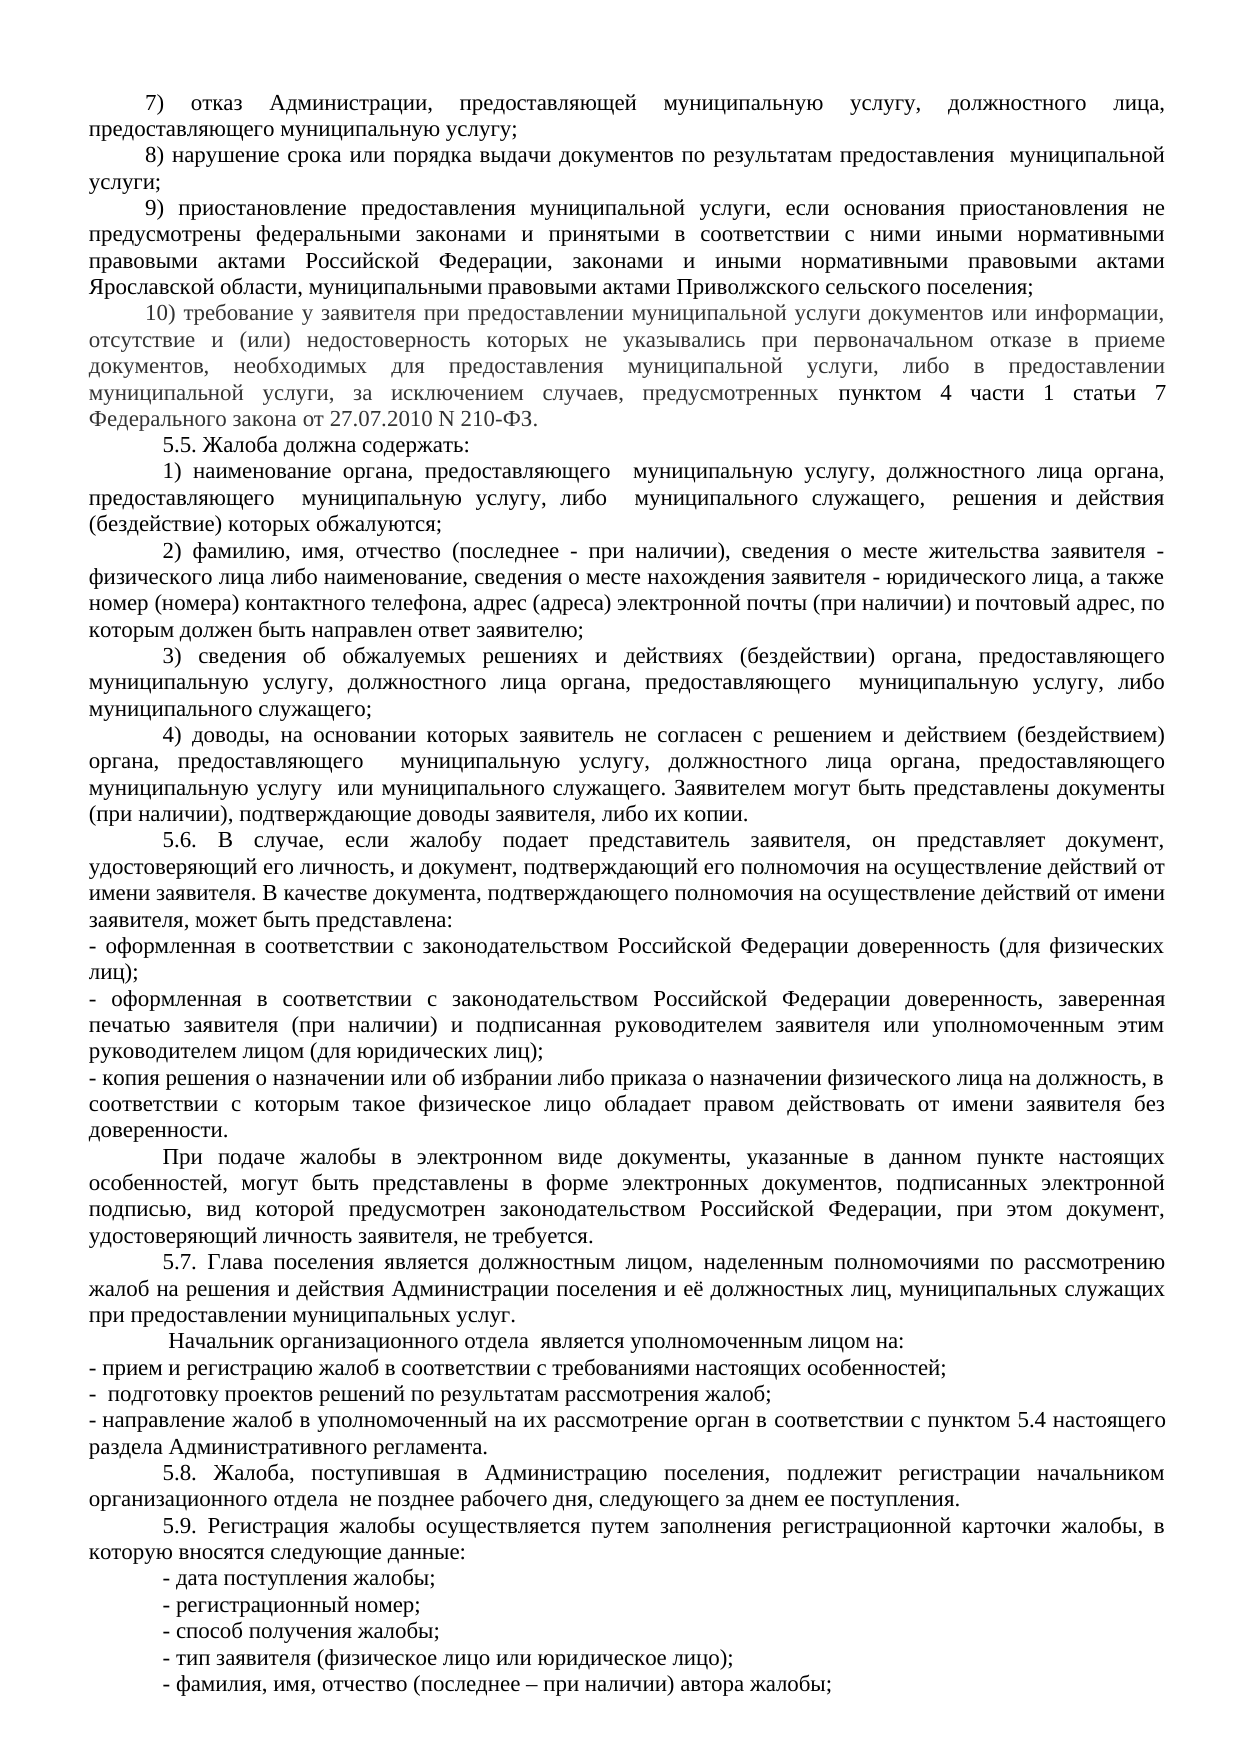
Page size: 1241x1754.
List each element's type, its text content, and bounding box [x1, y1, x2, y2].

text - фамилия, имя, отчество (последнее – при наличии) автора жалобы; [89, 1670, 1167, 1696]
text 7) отказ Администрации, предоставляющей муниципальную услугу, должностного лица, предоставляющего муниципальную услугу; [89, 89, 1167, 141]
text 1) наименование органа, предоставляющего муниципальную услугу, должностного лица органа, предоставляющего муниципальную услугу, либо муниципального служащего, решения и действия (бездействие) которых обжалуются; [89, 458, 1167, 537]
text 5.7. Глава поселения является должностным лицом, наделенным полномочиями по рассмотрению жалоб на решения и действия Администрации поселения и её должностных лиц, муниципальных служащих при предоставлении муниципальных услуг. [89, 1248, 1167, 1327]
text 3) сведения об обжалуемых решениях и действиях (бездействии) органа, предоставляющего муниципальную услугу, должностного лица органа, предоставляющего муниципальную услугу, либо муниципального служащего; [89, 642, 1167, 721]
text - способ получения жалобы; [89, 1617, 1167, 1643]
text - направление жалоб в уполномоченный на их рассмотрение орган в соответствии с пунктом 5.4 настоящего раздела Административного регламента. [89, 1406, 1167, 1459]
text 2) фамилию, имя, отчество (последнее - при наличии), сведения о месте жительства заявителя - физического лица либо наименование, сведения о месте нахождения заявителя - юридического лица, а также номер (номера) контактного телефона, адрес (адреса) электронной почты (при наличии) и почтовый адрес, по которым должен быть направлен ответ заявителю; [89, 537, 1167, 642]
text 5.5. Жалоба должна содержать: [89, 431, 1167, 458]
text - регистрационный номер; [89, 1591, 1167, 1617]
text 10) требование у заявителя при предоставлении муниципальной услуги документов или информации, отсутствие и (или) недостоверность которых не указывались при первоначальном отказе в приеме документов, необходимых для предоставления муниципальной услуги, либо в предоставлении муниципальной услуги, за исключением случаев, предусмотренных пунктом 4 части 1 статьи 7 Федерального закона от 27.07.2010 N 210-ФЗ. [89, 299, 1167, 431]
text - тип заявителя (физическое лицо или юридическое лицо); [89, 1643, 1167, 1670]
text - оформленная в соответствии с законодательством Российской Федерации доверенность, заверенная печатью заявителя (при наличии) и подписанная руководителем заявителя или уполномоченным этим руководителем лицом (для юридических лиц); [89, 985, 1167, 1064]
text 5.8. Жалоба, поступившая в Администрацию поселения, подлежит регистрации начальником организационного отдела не позднее рабочего дня, следующего за днем ее поступления. [89, 1459, 1167, 1512]
text - подготовку проектов решений по результатам рассмотрения жалоб; [89, 1380, 1167, 1406]
text 9) приостановление предоставления муниципальной услуги, если основания приостановления не предусмотрены федеральными законами и принятыми в соответствии с ними иными нормативными правовыми актами Российской Федерации, законами и иными нормативными правовыми актами Ярославской области, муниципальными правовыми актами Приволжского сельского поселения; [89, 194, 1167, 299]
text - прием и регистрацию жалоб в соответствии с требованиями настоящих особенностей; [89, 1354, 1167, 1380]
text - копия решения о назначении или об избрании либо приказа о назначении физического лица на должность, в соответствии с которым такое физическое лицо обладает правом действовать от имени заявителя без доверенности. [89, 1064, 1167, 1143]
text 4) доводы, на основании которых заявитель не согласен с решением и действием (бездействием) органа, предоставляющего муниципальную услугу, должностного лица органа, предоставляющего муниципальную услугу или муниципального служащего. Заявителем могут быть представлены документы (при наличии), подтверждающие доводы заявителя, либо их копии. [89, 721, 1167, 827]
text 8) нарушение срока или порядка выдачи документов по результатам предоставления муниципальной услуги; [89, 141, 1167, 194]
text 5.6. В случае, если жалобу подает представитель заявителя, он представляет документ, удостоверяющий его личность, и документ, подтверждающий его полномочия на осуществление действий от имени заявителя. В качестве документа, подтверждающего полномочия на осуществление действий от имени заявителя, может быть представлена: [89, 827, 1167, 932]
text - дата поступления жалобы; [89, 1564, 1167, 1591]
text - оформленная в соответствии с законодательством Российской Федерации доверенность (для физических лиц); [89, 932, 1167, 985]
text При подаче жалобы в электронном виде документы, указанные в данном пункте настоящих особенностей, могут быть представлены в форме электронных документов, подписанных электронной подписью, вид которой предусмотрен законодательством Российской Федерации, при этом документ, удостоверяющий личность заявителя, не требуется. [89, 1143, 1167, 1248]
text 5.9. Регистрация жалобы осуществляется путем заполнения регистрационной карточки жалобы, в которую вносятся следующие данные: [89, 1512, 1167, 1564]
text Начальник организационного отдела является уполномоченным лицом на: [89, 1327, 1167, 1354]
